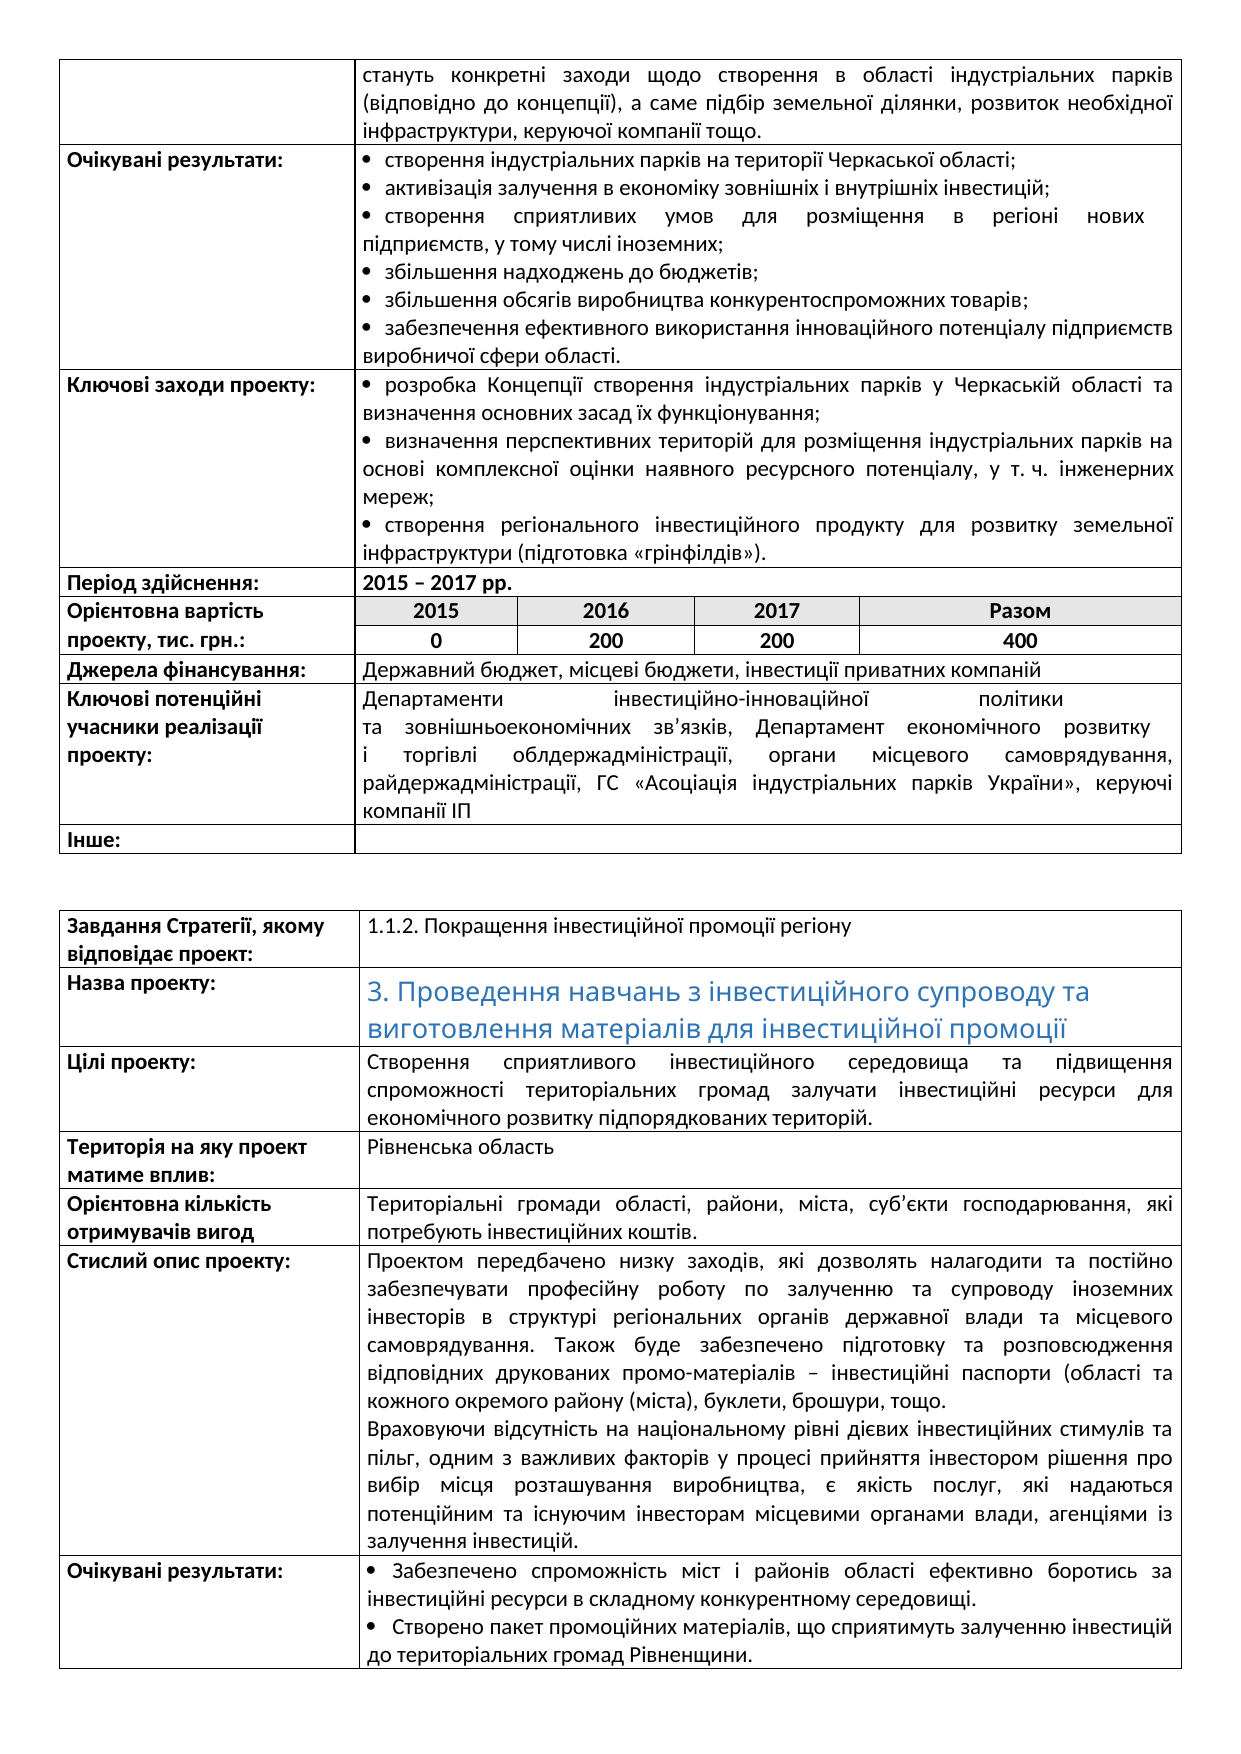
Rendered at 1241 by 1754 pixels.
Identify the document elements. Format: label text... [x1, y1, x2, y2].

table_cell Очікувані результати: [60, 1556, 359, 1668]
table_cell Цілі проекту: [60, 1047, 359, 1131]
table_cell Рівненська область [360, 1132, 1181, 1188]
table_cell Державний бюджет, місцеві бюджети, інвестиції приватних компаній [356, 655, 1181, 683]
table_cell Назва проекту: [60, 968, 359, 1046]
table_cell Орієнтовна кількість отримувачів вигод [60, 1189, 359, 1245]
table_cell Проектом передбачено низку заходів, які дозволять налагодити та постійно забезпечувати професійну роботу по залученню та супроводу іноземних інвесторів в структурі регіональних органів державної влади та місцевого самоврядування. Також буде забезпечено підготовку та розповсюдження відповідних друкованих промо-матеріалів – інвестиційні паспорти (області та кожного окремого району (міста), буклети, брошури, тощо. Враховуючи відсутність на національному рівні дієвих інвестиційних стимулів та пільг, одним з важливих факторів у процесі прийняття інвестором рішення про вибір місця розташування виробництва, є якість послуг, які надаються потенційним та існуючим інвесторам місцевими органами влади, агенціями із залучення інвестицій. [360, 1246, 1181, 1555]
table_cell 2017 [695, 597, 859, 625]
table_cell Очікувані результати: [60, 145, 354, 369]
table_cell Орієнтовна вартість проекту, тис. грн.: [60, 597, 354, 654]
table_cell Територія на яку проект матиме вплив: [60, 1132, 359, 1188]
table_header 1.1.2. Покращення інвестиційної промоції регіону [360, 911, 1181, 967]
table_cell Забезпечено спроможність міст і районів області ефективно боротись за інвестиційні ресурси в складному конкурентному середовищі. Створено пакет промоційних матеріалів, що сприятимуть залученню інвестицій до територіальних громад Рівненщини. [360, 1556, 1181, 1668]
table_cell Створення сприятливого інвестиційного середовища та підвищення спроможності територіальних громад залучати інвестиційні ресурси для економічного розвитку підпорядкованих територій. [360, 1047, 1181, 1131]
table_cell 400 [860, 626, 1181, 654]
table_cell 2015 – 2017 рр. [356, 568, 1181, 596]
table_cell Ключові потенційні учасники реалізації проекту: [60, 684, 354, 824]
table_cell створення індустріальних парків на території Черкаської області; активізація залучення в економіку зовнішніх і внутрішніх інвестицій; створення сприятливих умов для розміщення в регіоні нових підприємств, у тому числі іноземних; збільшення надходжень до бюджетів; збільшення обсягів виробництва конкурентоспроможних товарів; забезпечення ефективного використання інноваційного потенціалу підприємств виробничої сфери області. [356, 145, 1181, 369]
table_cell 2015 [356, 597, 517, 625]
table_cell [356, 60, 1181, 144]
table_cell Департаменти інвестиційно-інноваційної політики та зовнішньоекономічних зв’язків, Департамент економічного розвитку і торгівлі облдержадміністрації, органи місцевого самоврядування, райдержадміністрації, ГС «Асоціація індустріальних парків України», керуючі компанії ІП [356, 684, 1181, 824]
table_cell 200 [695, 626, 859, 654]
table_cell Разом [860, 597, 1181, 625]
table_cell 3. Проведення навчань з інвестиційного супроводу та виготовлення матеріалів для інвестиційної промоції [360, 968, 1181, 1046]
table_cell Період здійснення: [60, 568, 354, 596]
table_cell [60, 60, 354, 144]
table_cell Стислий опис проекту: [60, 1246, 359, 1555]
table_cell Джерела фінансування: [60, 655, 354, 683]
table_cell 200 [518, 626, 694, 654]
table_cell Територіальні громади області, райони, міста, суб’єкти господарювання, які потребують інвестиційних коштів. [360, 1189, 1181, 1245]
table_cell Інше: [60, 825, 354, 853]
table_cell [356, 825, 1181, 853]
table_cell Ключові заходи проекту: [60, 370, 354, 567]
table_cell 0 [356, 626, 517, 654]
table_cell 2016 [518, 597, 694, 625]
table_cell розробка Концепції створення індустріальних парків у Черкаській області та визначення основних засад їх функціонування; визначення перспективних територій для розміщення індустріальних парків на основі комплексної оцінки наявного ресурсного потенціалу, у т. ч. інженерних мереж; створення регіонального інвестиційного продукту для розвитку земельної інфраструктури (підготовка «грінфілдів»). [356, 370, 1181, 567]
table_header Завдання Стратегії, якому відповідає проект: [60, 911, 359, 967]
